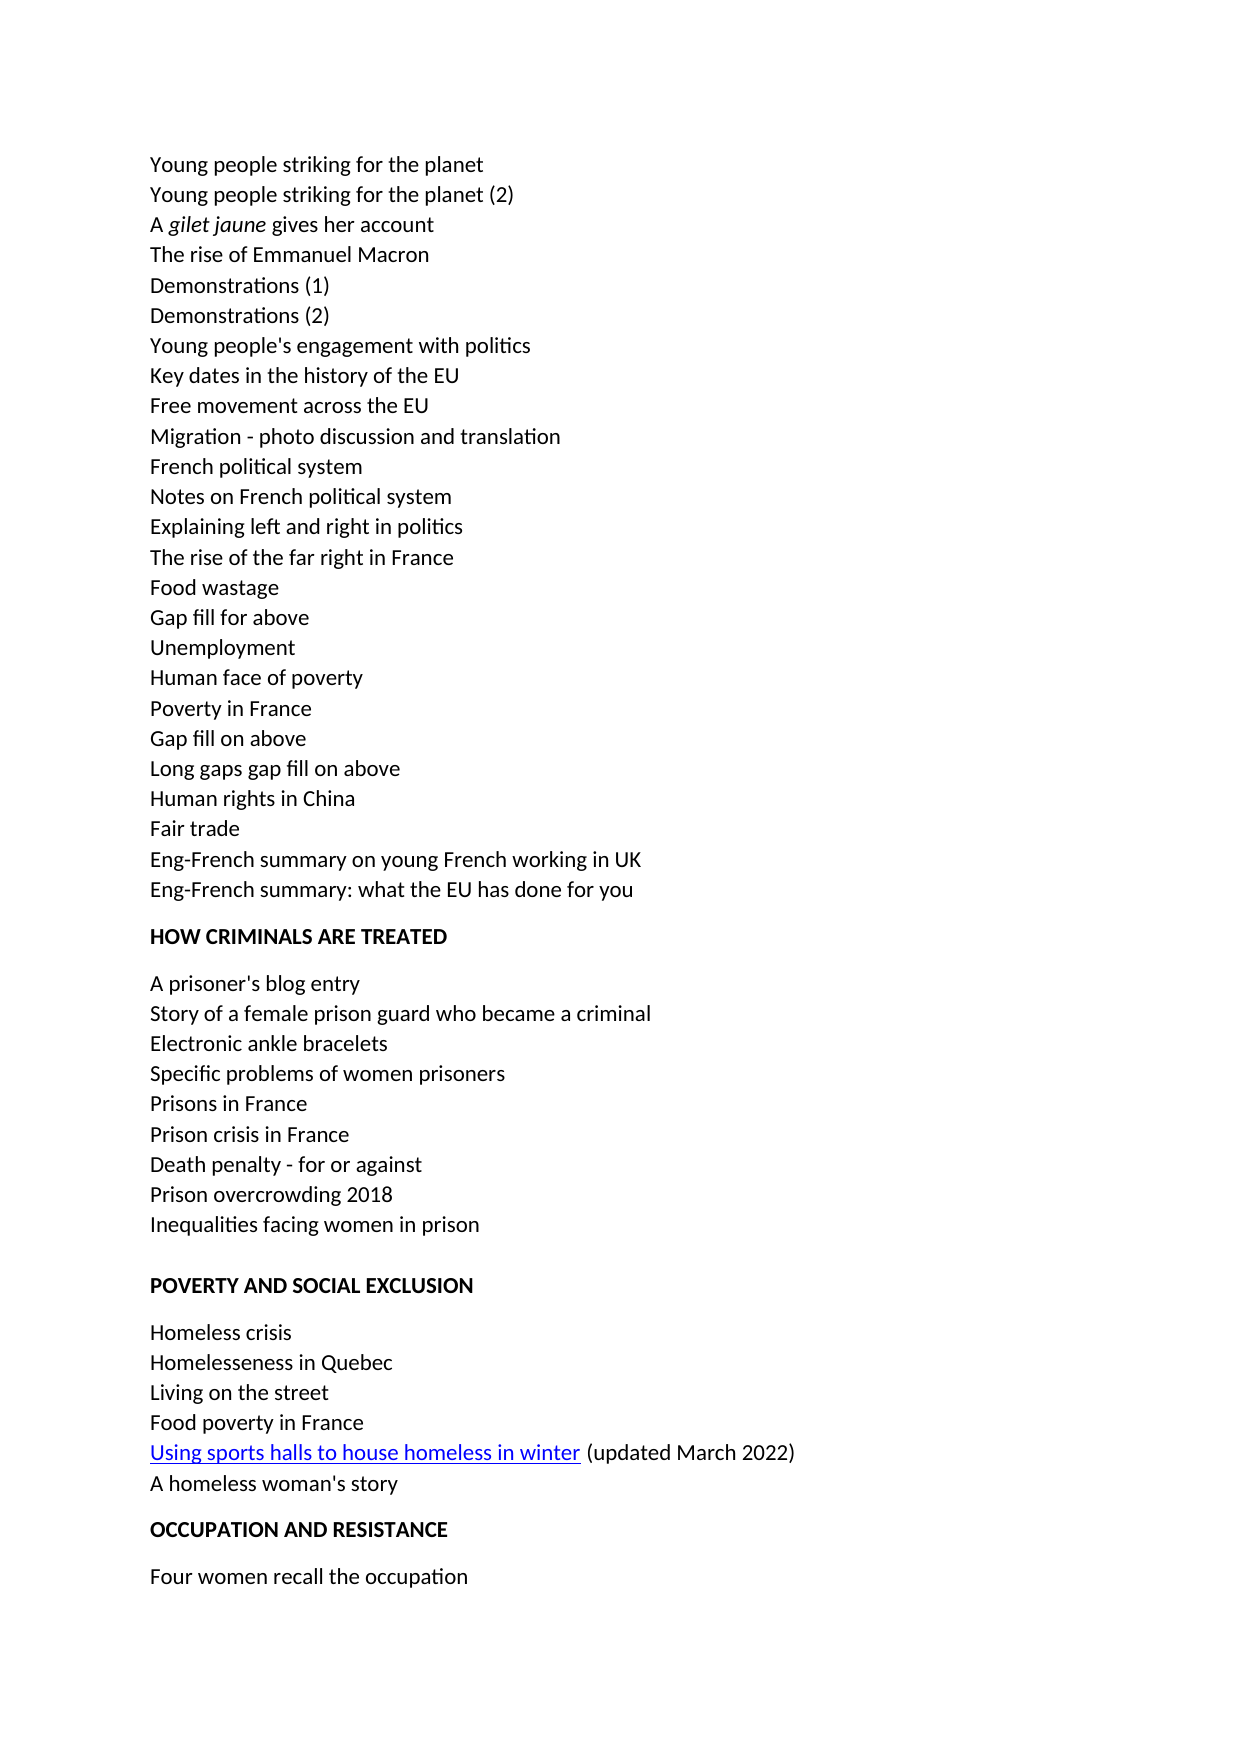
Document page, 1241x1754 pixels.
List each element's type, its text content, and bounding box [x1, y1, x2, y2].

text Inequalities facing women in prison [150, 1210, 1090, 1238]
text OCCUPATION AND RESISTANCE [150, 1516, 1090, 1544]
text Young people striking for the planet Young people striking for the planet (2) A gilet jaune gives her account The rise of Emmanuel Macron Demonstrations (1) Demonstrations (2) Young people's engagement with politics Key dates in the history of the EU Free movement across the EU Migration - photo discussion and translation French political system Notes on French political system Explaining left and right in politics The rise of the far right in France Food wastage [150, 150, 1090, 601]
text Electronic ankle bracelets Specific problems of women prisoners Prisons in France Prison crisis in France Death penalty - for or against Prison overcrowding 2018 [150, 1029, 1090, 1208]
text A prisoner's blog entry [150, 969, 1090, 997]
text Story of a female prison guard who became a criminal [150, 999, 1090, 1027]
text Four women recall the occupation [150, 1562, 1090, 1591]
text Gap fill for above Unemployment Human face of poverty Poverty in France Gap fill on above Long gaps gap fill on above Human rights in China Fair trade Eng-French summary on young French working in UK Eng-French summary: what the EU has done for you [150, 603, 1090, 903]
text HOW CRIMINALS ARE TREATED [150, 922, 1090, 950]
text POVERTY AND SOCIAL EXCLUSION [150, 1271, 1090, 1299]
text Homeless crisis Homelesseness in Quebec Living on the street Food poverty in France Using sports halls to house homeless in winter (updated March 2022) A homeless woman's story [150, 1318, 1090, 1497]
